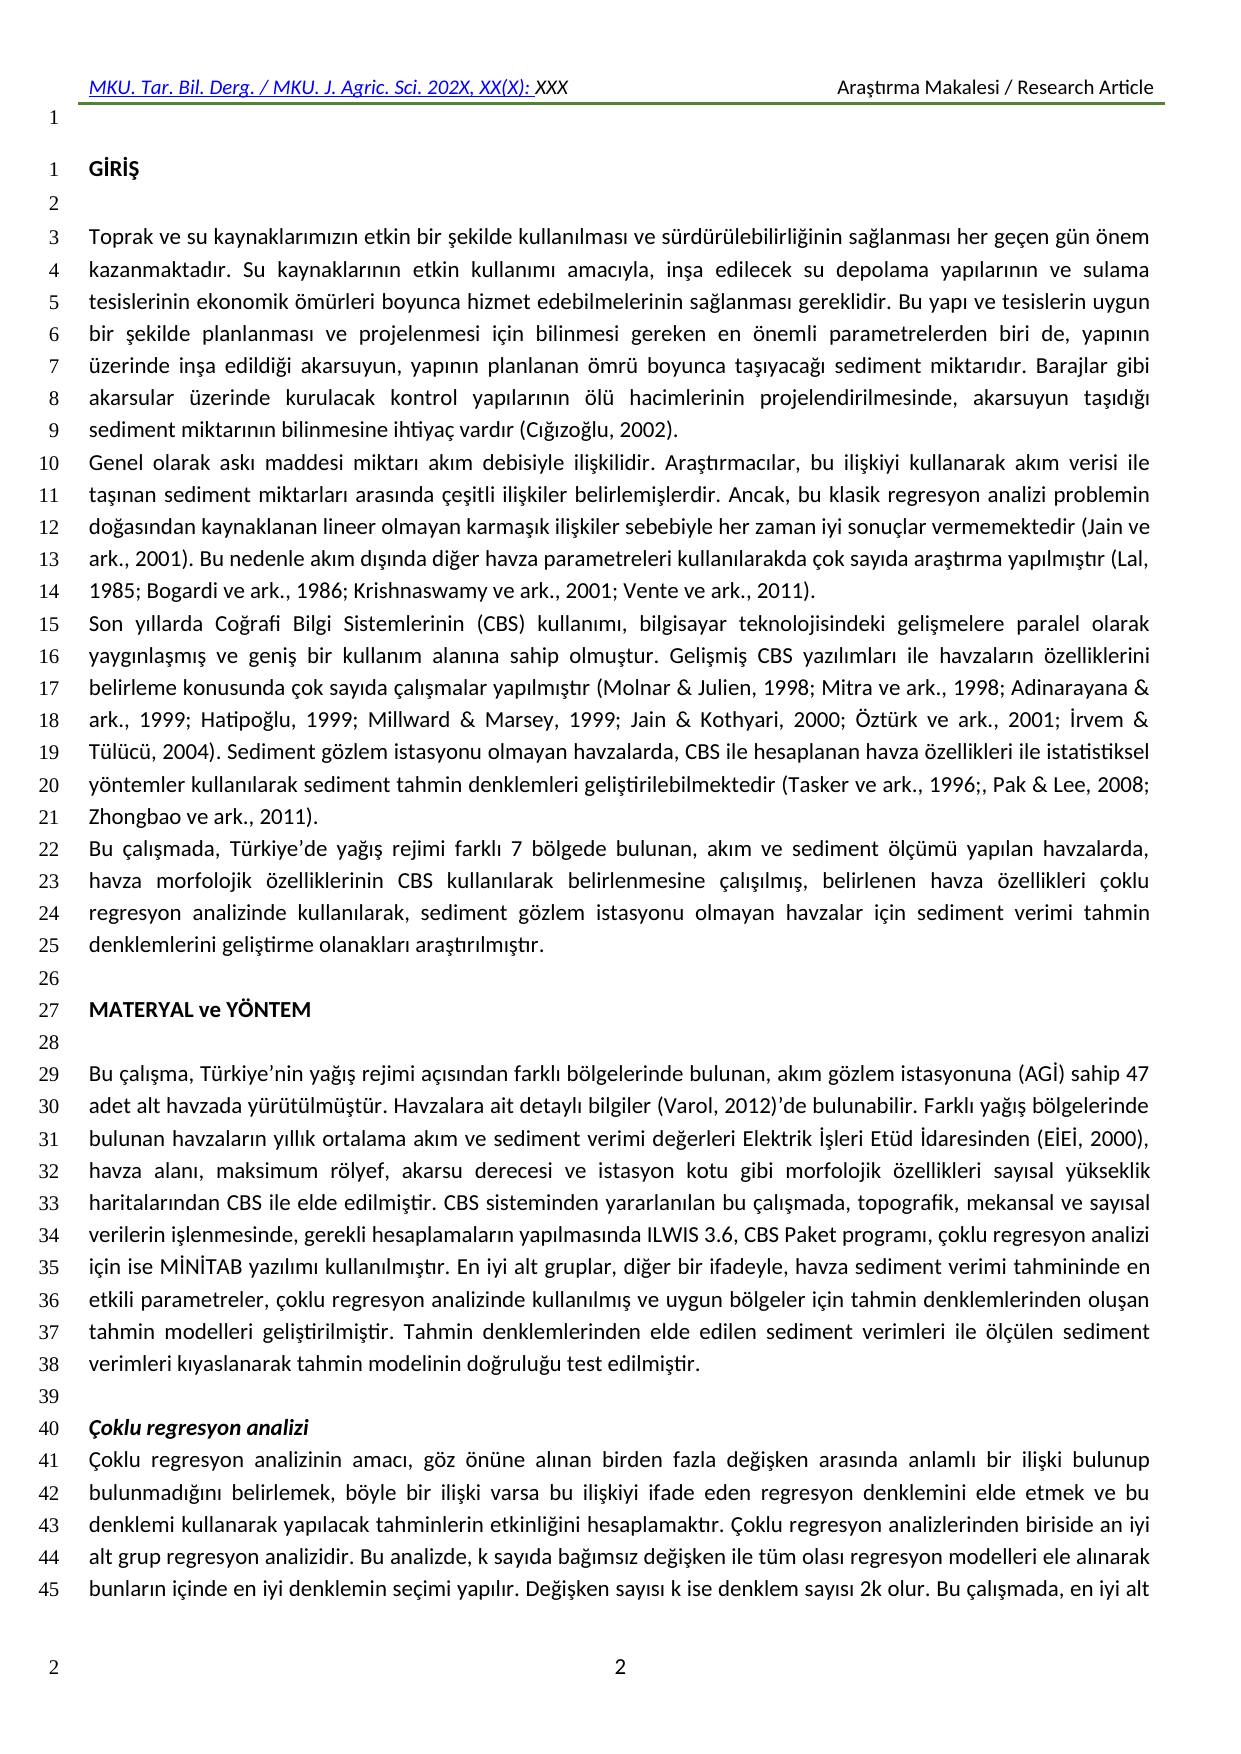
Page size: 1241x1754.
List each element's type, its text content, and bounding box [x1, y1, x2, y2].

text Toprak ve su kaynaklarımızın etkin bir şekilde kullanılması ve sürdürülebilirliğinin sağlanması her geçen gün önem kazanmaktadır. Su kaynaklarının etkin kullanımı amacıyla, inşa edilecek su depolama yapılarının ve sulama tesislerinin ekonomik ömürleri boyunca hizmet edebilmelerinin sağlanması gereklidir. Bu yapı ve tesislerin uygun bir şekilde planlanması ve projelenmesi için bilinmesi gereken en önemli parametrelerden biri de, yapının üzerinde inşa edildiği akarsuyun, yapının planlanan ömrü boyunca taşıyacağı sediment miktarıdır. Barajlar gibi akarsular üzerinde kurulacak kontrol yapılarının ölü hacimlerinin projelendirilmesinde, akarsuyun taşıdığı sediment miktarının bilinmesine ihtiyaç vardır (Cığızoğlu, 2002). [89, 222, 1152, 444]
text Son yıllarda Coğrafi Bilgi Sistemlerinin (CBS) kullanımı, bilgisayar teknolojisindeki gelişmelere paralel olarak yaygınlaşmış ve geniş bir kullanım alanına sahip olmuştur. Gelişmiş CBS yazılımları ile havzaların özelliklerini belirleme konusunda çok sayıda çalışmalar yapılmıştır (Molnar & Julien, 1998; Mitra ve ark., 1998; Adinarayana & ark., 1999; Hatipoğlu, 1999; Millward & Marsey, 1999; Jain & Kothyari, 2000; Öztürk ve ark., 2001; İrvem & Tülücü, 2004). Sediment gözlem istasyonu olmayan havzalarda, CBS ile hesaplanan havza özellikleri ile istatistiksel yöntemler kullanılarak sediment tahmin denklemleri geliştirilebilmektedir (Tasker ve ark., 1996;, Pak & Lee, 2008; Zhongbao ve ark., 2011). [89, 609, 1152, 830]
text MATERYAL ve YÖNTEM [89, 995, 1152, 1023]
text Bu çalışmada, Türkiye’de yağış rejimi farklı 7 bölgede bulunan, akım ve sediment ölçümü yapılan havzalarda, havza morfolojik özelliklerinin CBS kullanılarak belirlenmesine çalışılmış, belirlenen havza özellikleri çoklu regresyon analizinde kullanılarak, sediment gözlem istasyonu olmayan havzalar için sediment verimi tahmin denklemlerini geliştirme olanakları araştırılmıştır. [89, 834, 1152, 959]
text Genel olarak askı maddesi miktarı akım debisiyle ilişkilidir. Araştırmacılar, bu ilişkiyi kullanarak akım verisi ile taşınan sediment miktarları arasında çeşitli ilişkiler belirlemişlerdir. Ancak, bu klasik regresyon analizi problemin doğasından kaynaklanan lineer olmayan karmaşık ilişkiler sebebiyle her zaman iyi sonuçlar vermemektedir (Jain ve ark., 2001). Bu nedenle akım dışında diğer havza parametreleri kullanılarakda çok sayıda araştırma yapılmıştır (Lal, 1985; Bogardi ve ark., 1986; Krishnaswamy ve ark., 2001; Vente ve ark., 2011). [89, 448, 1152, 604]
text Çoklu regresyon analizi [89, 1413, 1152, 1441]
text GİRİŞ [89, 154, 1152, 182]
text Bu çalışma, Türkiye’nin yağış rejimi açısından farklı bölgelerinde bulunan, akım gözlem istasyonuna (AGİ) sahip 47 adet alt havzada yürütülmüştür. Havzalara ait detaylı bilgiler (Varol, 2012)’de bulunabilir. Farklı yağış bölgelerinde bulunan havzaların yıllık ortalama akım ve sediment verimi değerleri Elektrik İşleri Etüd İdaresinden (EİEİ, 2000), havza alanı, maksimum rölyef, akarsu derecesi ve istasyon kotu gibi morfolojik özellikleri sayısal yükseklik haritalarından CBS ile elde edilmiştir. CBS sisteminden yararlanılan bu çalışmada, topografik, mekansal ve sayısal verilerin işlenmesinde, gerekli hesaplamaların yapılmasında ILWIS 3.6, CBS Paket programı, çoklu regresyon analizi için ise MİNİTAB yazılımı kullanılmıştır. En iyi alt gruplar, diğer bir ifadeyle, havza sediment verimi tahmininde en etkili parametreler, çoklu regresyon analizinde kullanılmış ve uygun bölgeler için tahmin denklemlerinden oluşan tahmin modelleri geliştirilmiştir. Tahmin denklemlerinden elde edilen sediment verimleri ile ölçülen sediment verimleri kıyaslanarak tahmin modelinin doğruluğu test edilmiştir. [89, 1059, 1152, 1377]
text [89, 1446, 1152, 1602]
